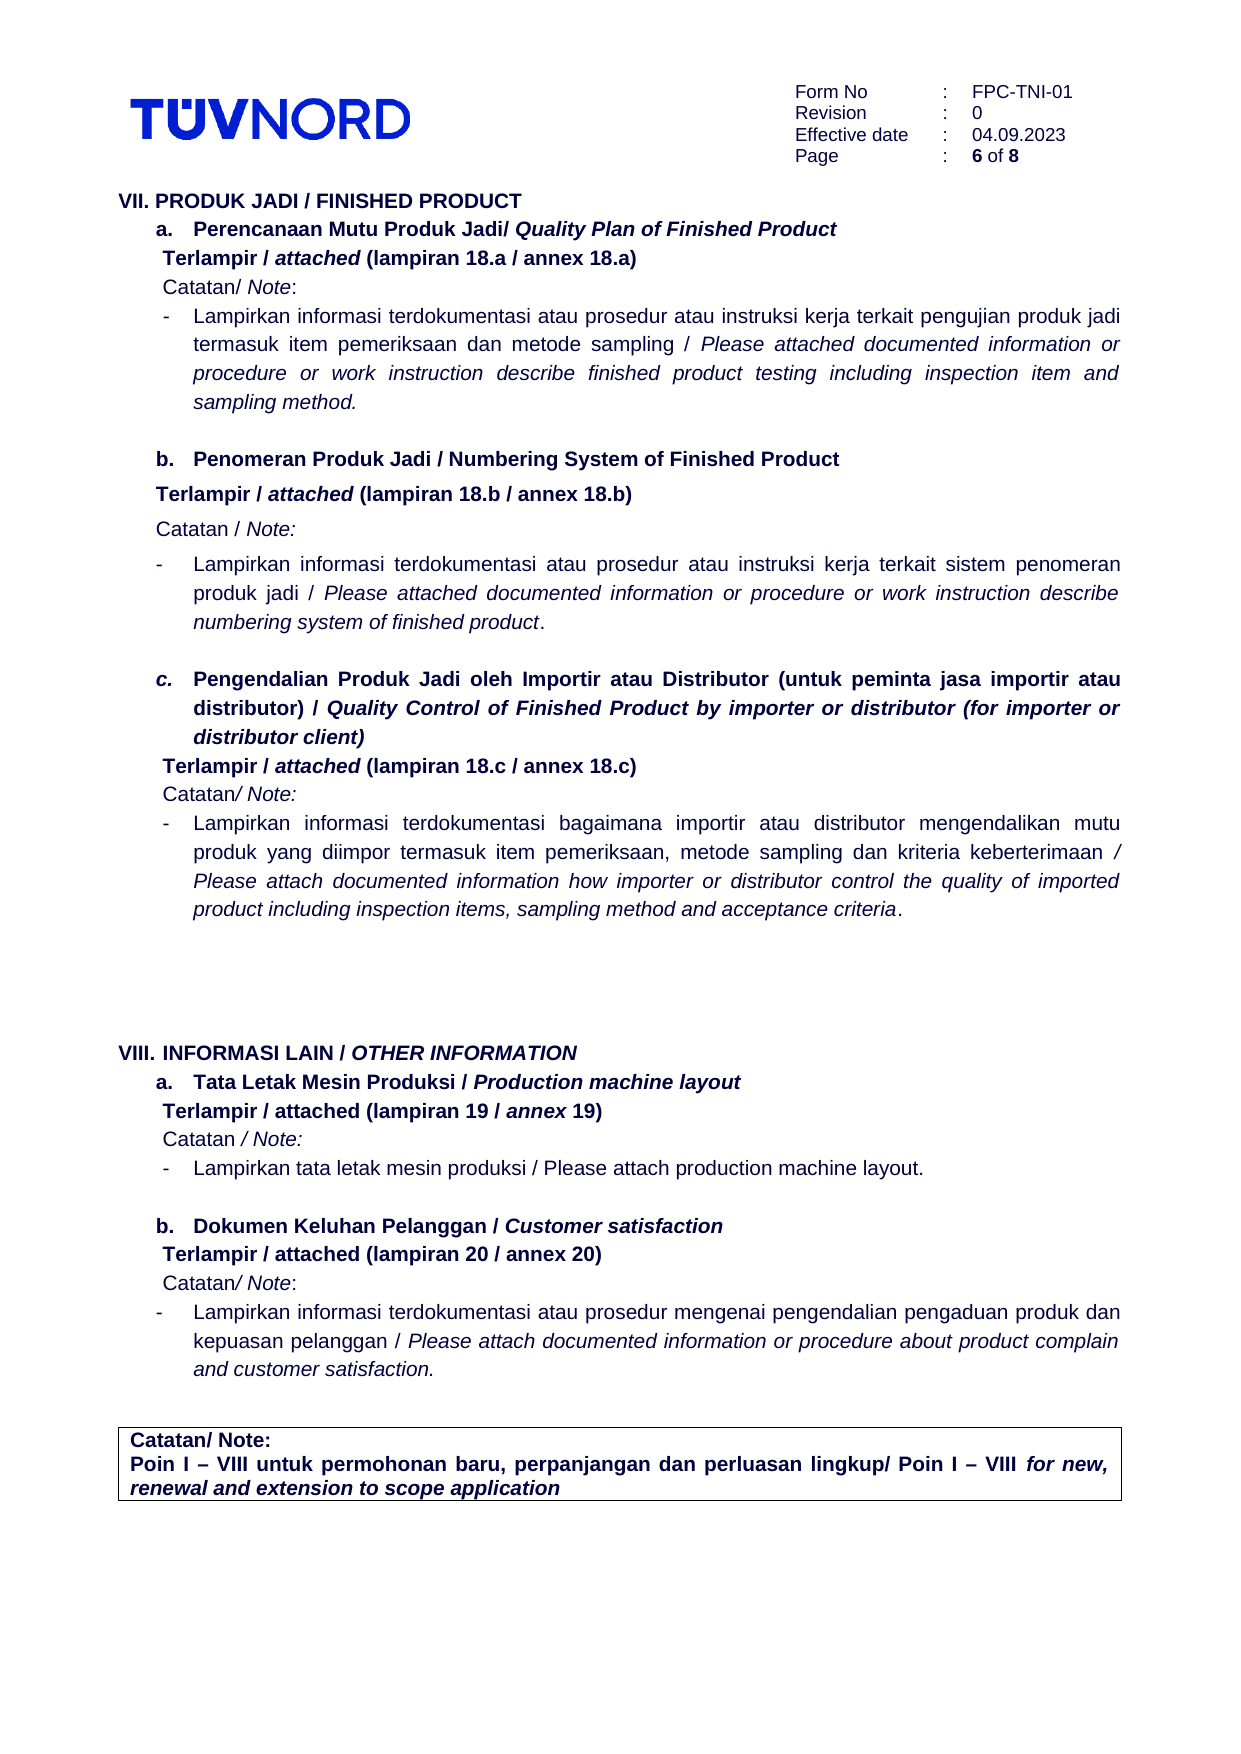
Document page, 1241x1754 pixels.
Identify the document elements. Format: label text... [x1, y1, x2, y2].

list Lampirkan informasi terdokumentasi atau prosedur atau instruksi kerja terkait pengujian produk jadi termasuk item pemeriksaan dan metode sampling / Please attached documented information or procedure or work instruction describe finished product testing including inspection item and sampling method. [162, 303, 1122, 414]
list Catatan/ Note: [162, 1271, 1122, 1295]
list Lampirkan informasi terdokumentasi bagaimana importir atau distributor mengendalikan mutu produk yang diimpor termasuk item pemeriksaan, metode sampling dan kriteria keberterimaan / Please attach documented information how importer or distributor control the quality of imported product including inspection items, sampling method and acceptance criteria. [162, 811, 1122, 921]
list Penomeran Produk Jadi / Numbering System of Finished Product [156, 447, 1122, 471]
list Catatan / Note: [162, 1127, 1122, 1151]
text Terlampir / attached (lampiran 18.b / annex 18.b) [118, 482, 1122, 506]
list Lampirkan informasi terdokumentasi atau prosedur mengenai pengendalian pengaduan produk dan kepuasan pelanggan / Please attach documented information or procedure about product complain and customer satisfaction. [156, 1300, 1122, 1381]
list INFORMASI LAIN / OTHER INFORMATION [118, 1041, 1122, 1065]
text Catatan / Note: [118, 517, 1122, 541]
list Terlampir / attached (lampiran 18.a / annex 18.a) [162, 246, 1122, 270]
list Tata Letak Mesin Produksi / Production machine layout [156, 1070, 1122, 1094]
list Catatan/ Note: [162, 275, 1122, 299]
list Perencanaan Mutu Produk Jadi/ Quality Plan of Finished Product [156, 217, 1122, 241]
picture [117, 59, 423, 168]
list VII. PRODUK JADI / FINISHED PRODUCT [118, 188, 1122, 212]
list Terlampir / attached (lampiran 18.c / annex 18.c) [162, 753, 1122, 777]
list Dokumen Keluhan Pelanggan / Customer satisfaction [156, 1213, 1122, 1237]
list Lampirkan informasi terdokumentasi atau prosedur atau instruksi kerja terkait sistem penomeran produk jadi / Please attached documented information or procedure or work instruction describe numbering system of finished product. [156, 552, 1122, 634]
list Terlampir / attached (lampiran 19 / annex 19) [162, 1098, 1122, 1122]
table_header Catatan/ Note: Poin I – VIII untuk permohonan baru, perpanjangan dan perluasan lingkup/ Poin I – VIII for new, renewal and extension to scope application [119, 1428, 1121, 1500]
list Pengendalian Produk Jadi oleh Importir atau Distributor (untuk peminta jasa importir atau distributor) / Quality Control of Finished Product by importer or distributor (for importer or distributor client) [156, 667, 1122, 749]
list Terlampir / attached (lampiran 20 / annex 20) [162, 1242, 1122, 1266]
list Lampirkan tata letak mesin produksi / Please attach production machine layout. [162, 1156, 1122, 1180]
list Catatan/ Note: [162, 782, 1122, 806]
